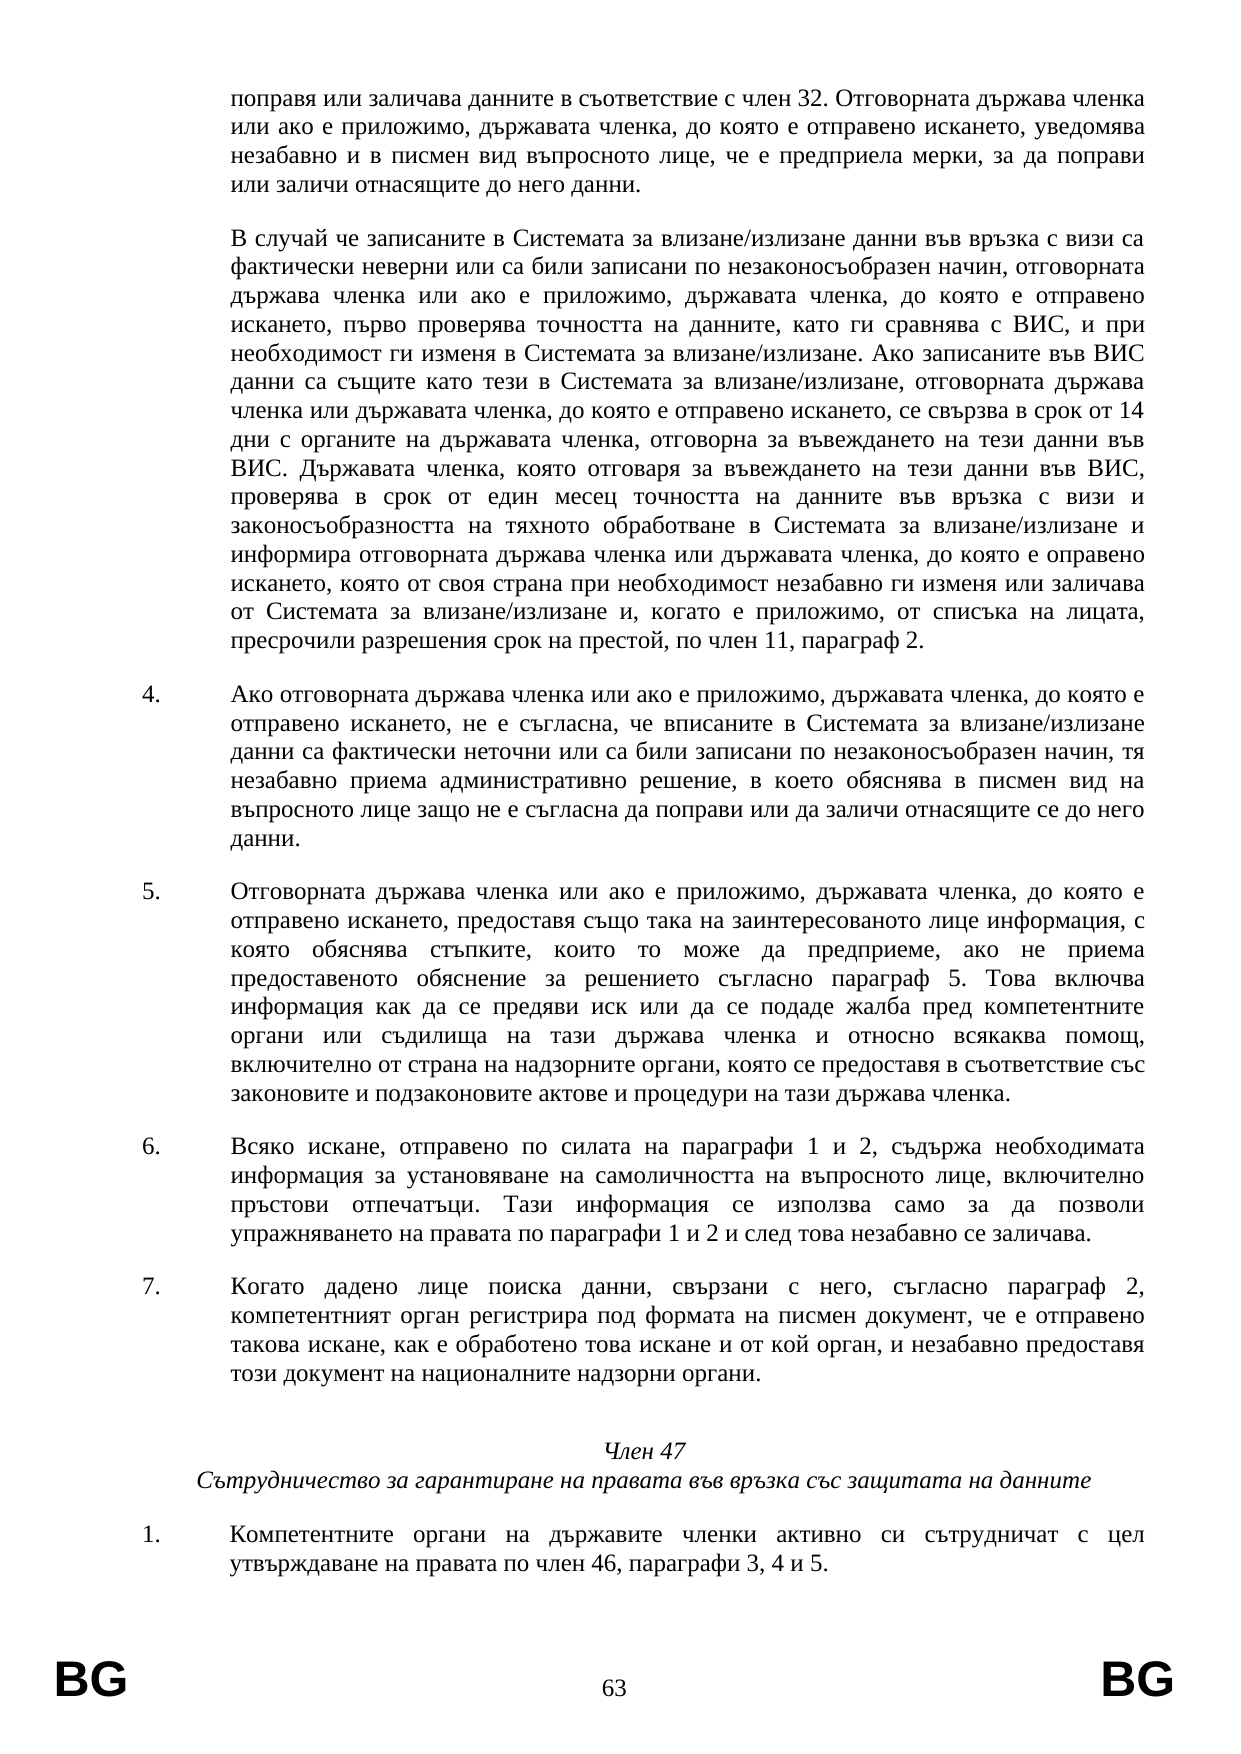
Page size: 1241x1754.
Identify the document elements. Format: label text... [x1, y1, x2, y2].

text Член 47 Сътрудничество за гарантиране на правата във връзка със защитата на данните [142, 1436, 1146, 1494]
text 1. Компетентните органи на държавите членки активно си сътрудничат с цел утвърждаване на правата по член 46, параграфи 3, 4 и 5. [142, 1519, 1146, 1576]
text 5. Отговорната държава членка или ако е приложимо, държавата членка, до която е отправено искането, предоставя също така на заинтересованото лице информация, с която обяснява стъпките, които то може да предприеме, ако не приема предоставеното обяснение за решението съгласно параграф 5. Това включва информация как да се предяви иск или да се подаде жалба пред компетентните органи или съдилища на тази държава членка и относно всякаква помощ, включително от страна на надзорните органи, която се предоставя в съответствие със законовите и подзаконовите актове и процедури на тази държава членка. [142, 876, 1146, 1106]
text 6. Всяко искане, отправено по силата на параграфи 1 и 2, съдържа необходимата информация за установяване на самоличността на въпросното лице, включително пръстови отпечатъци. Тази информация се използва само за да позволи упражняването на правата по параграфи 1 и 2 и след това незабавно се заличава. [142, 1131, 1146, 1246]
text 4. Ако отговорната държава членка или ако е приложимо, държавата членка, до която е отправено искането, не е съгласна, че вписаните в Системата за влизане/излизане данни са фактически неточни или са били записани по незаконосъобразен начин, тя незабавно приема административно решение, в което обяснява в писмен вид на въпросното лице защо не е съгласна да поправи или да заличи отнасящите се до него данни. [142, 679, 1146, 851]
text В случай че записаните в Системата за влизане/излизане данни във връзка с визи са фактически неверни или са били записани по незаконосъобразен начин, отговорната държава членка или ако е приложимо, държавата членка, до която е отправено искането, първо проверява точността на данните, като ги сравнява с ВИС, и при необходимост ги изменя в Системата за влизане/излизане. Ако записаните във ВИС данни са същите като тези в Системата за влизане/излизане, отговорната държава членка или държавата членка, до която е отправено искането, се свързва в срок от 14 дни с органите на държавата членка, отговорна за въвеждането на тези данни във ВИС. Държавата членка, която отговаря за въвеждането на тези данни във ВИС, проверява в срок от един месец точността на данните във връзка с визи и законосъобразността на тяхното обработване в Системата за влизане/излизане и информира отговорната държава членка или държавата членка, до която е оправено искането, която от своя страна при необходимост незабавно ги изменя или заличава от Системата за влизане/излизане и, когато е приложимо, от списъка на лицата, пресрочили разрешения срок на престой, по член 11, параграф 2. [230, 223, 1146, 654]
text 7. Когато дадено лице поиска данни, свързани с него, съгласно параграф 2, компетентният орган регистрира под формата на писмен документ, че е отправено такова искане, как е обработено това искане и от кой орган, и незабавно предоставя този документ на националните надзорни органи. [142, 1271, 1146, 1386]
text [142, 83, 1146, 198]
